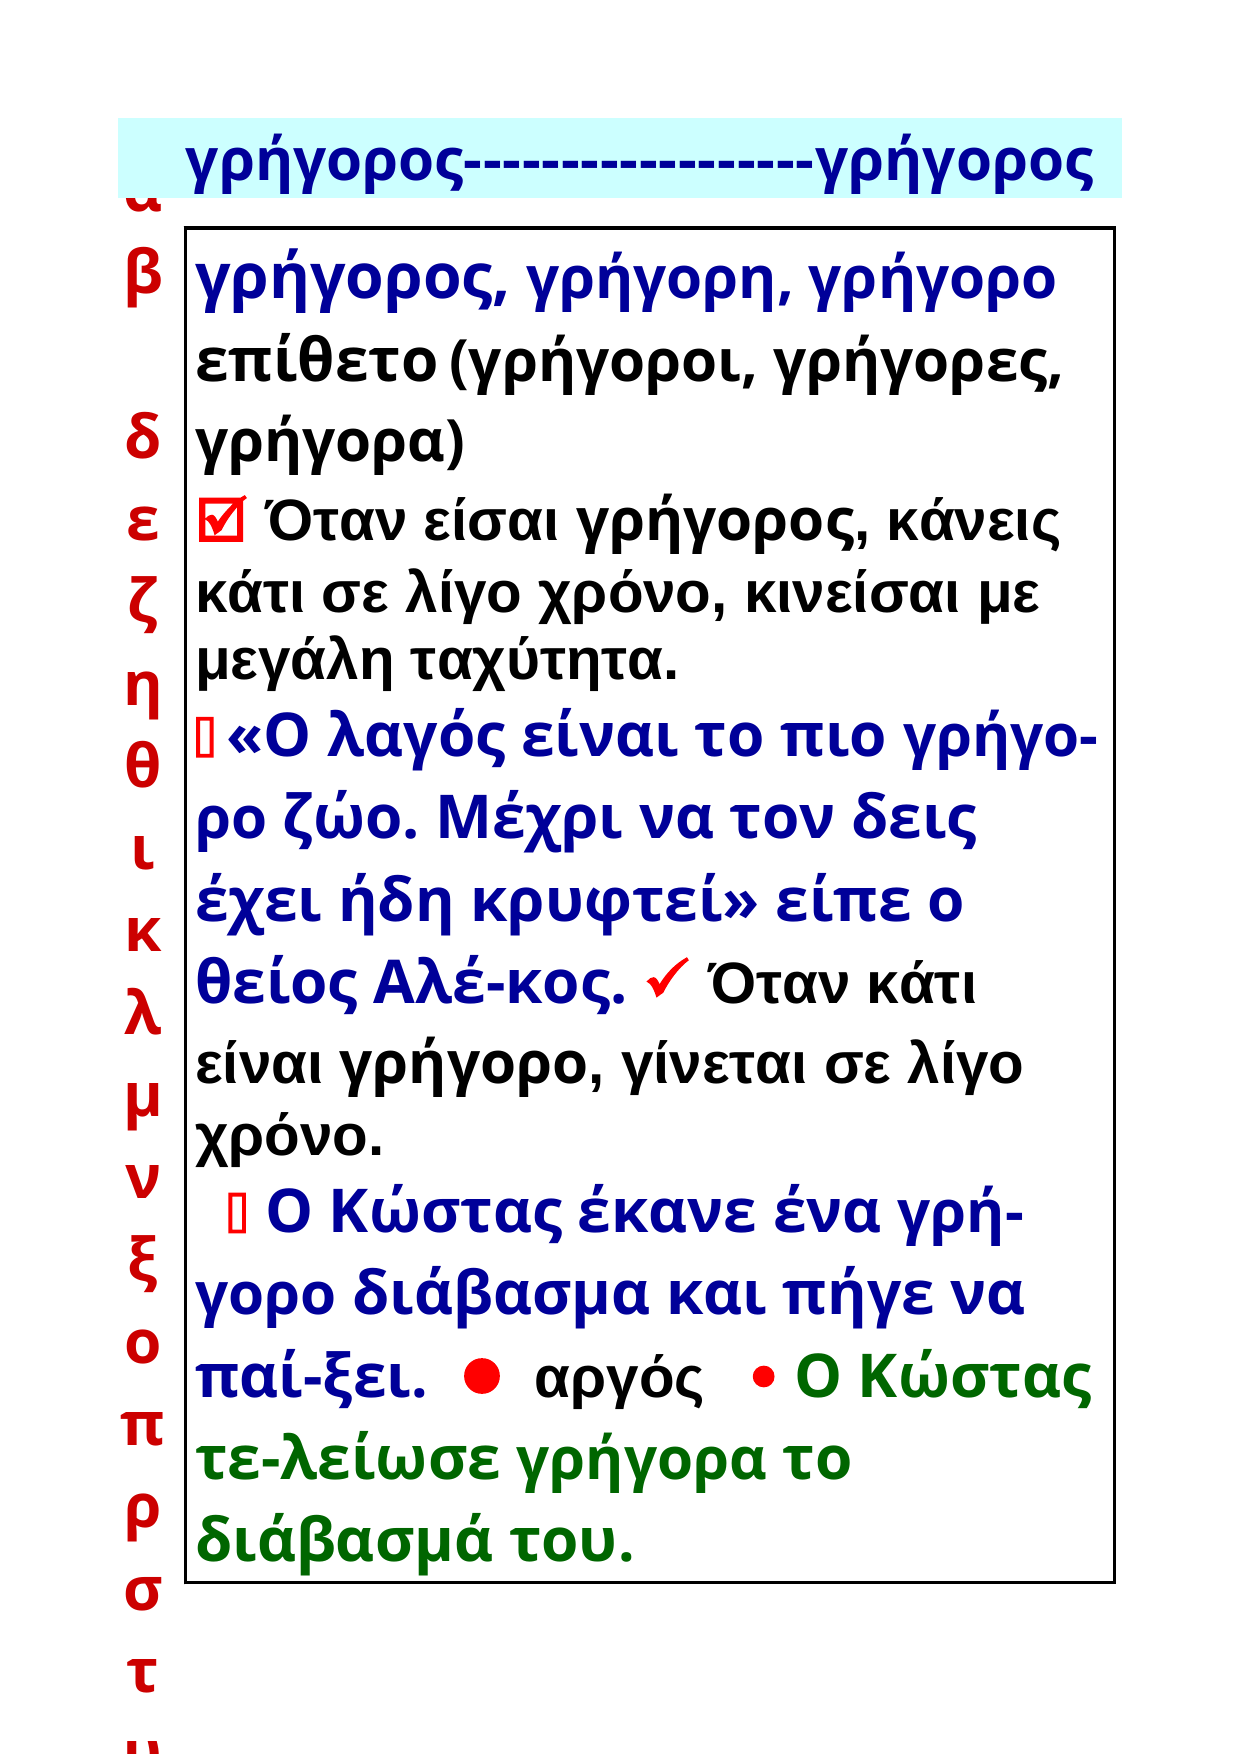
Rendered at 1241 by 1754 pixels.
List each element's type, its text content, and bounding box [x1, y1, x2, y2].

text Όταν είσαι γρήγορος, κάνεις κάτι σε λίγο χρόνο, κινείσαι με μεγάλη ταχύτητα. [187, 473, 1113, 687]
text Ο Κώστας έκανε ένα γρή-γορο διάβασμα και πήγε να παί-ξει. αργός Ο Κώστας τε-λείωσε γρήγορα το διάβασμά του. [187, 1163, 1113, 1581]
text «Ο λαγός είναι το πιο γρήγο-ρο ζώο. Μέχρι να τον δεις έχει ήδη κρυφτεί» είπε ο θείος Αλέ-κος. Όταν κάτι είναι γρήγορο, γίνεται σε λίγο χρόνο. [187, 687, 1113, 1163]
text γρήγορος, γρήγορη, γρήγορο επίθετο (γρήγοροι, γρήγορες, γρήγορα) [187, 230, 1113, 473]
text γρήγορος γρήγορος [118, 118, 1122, 198]
